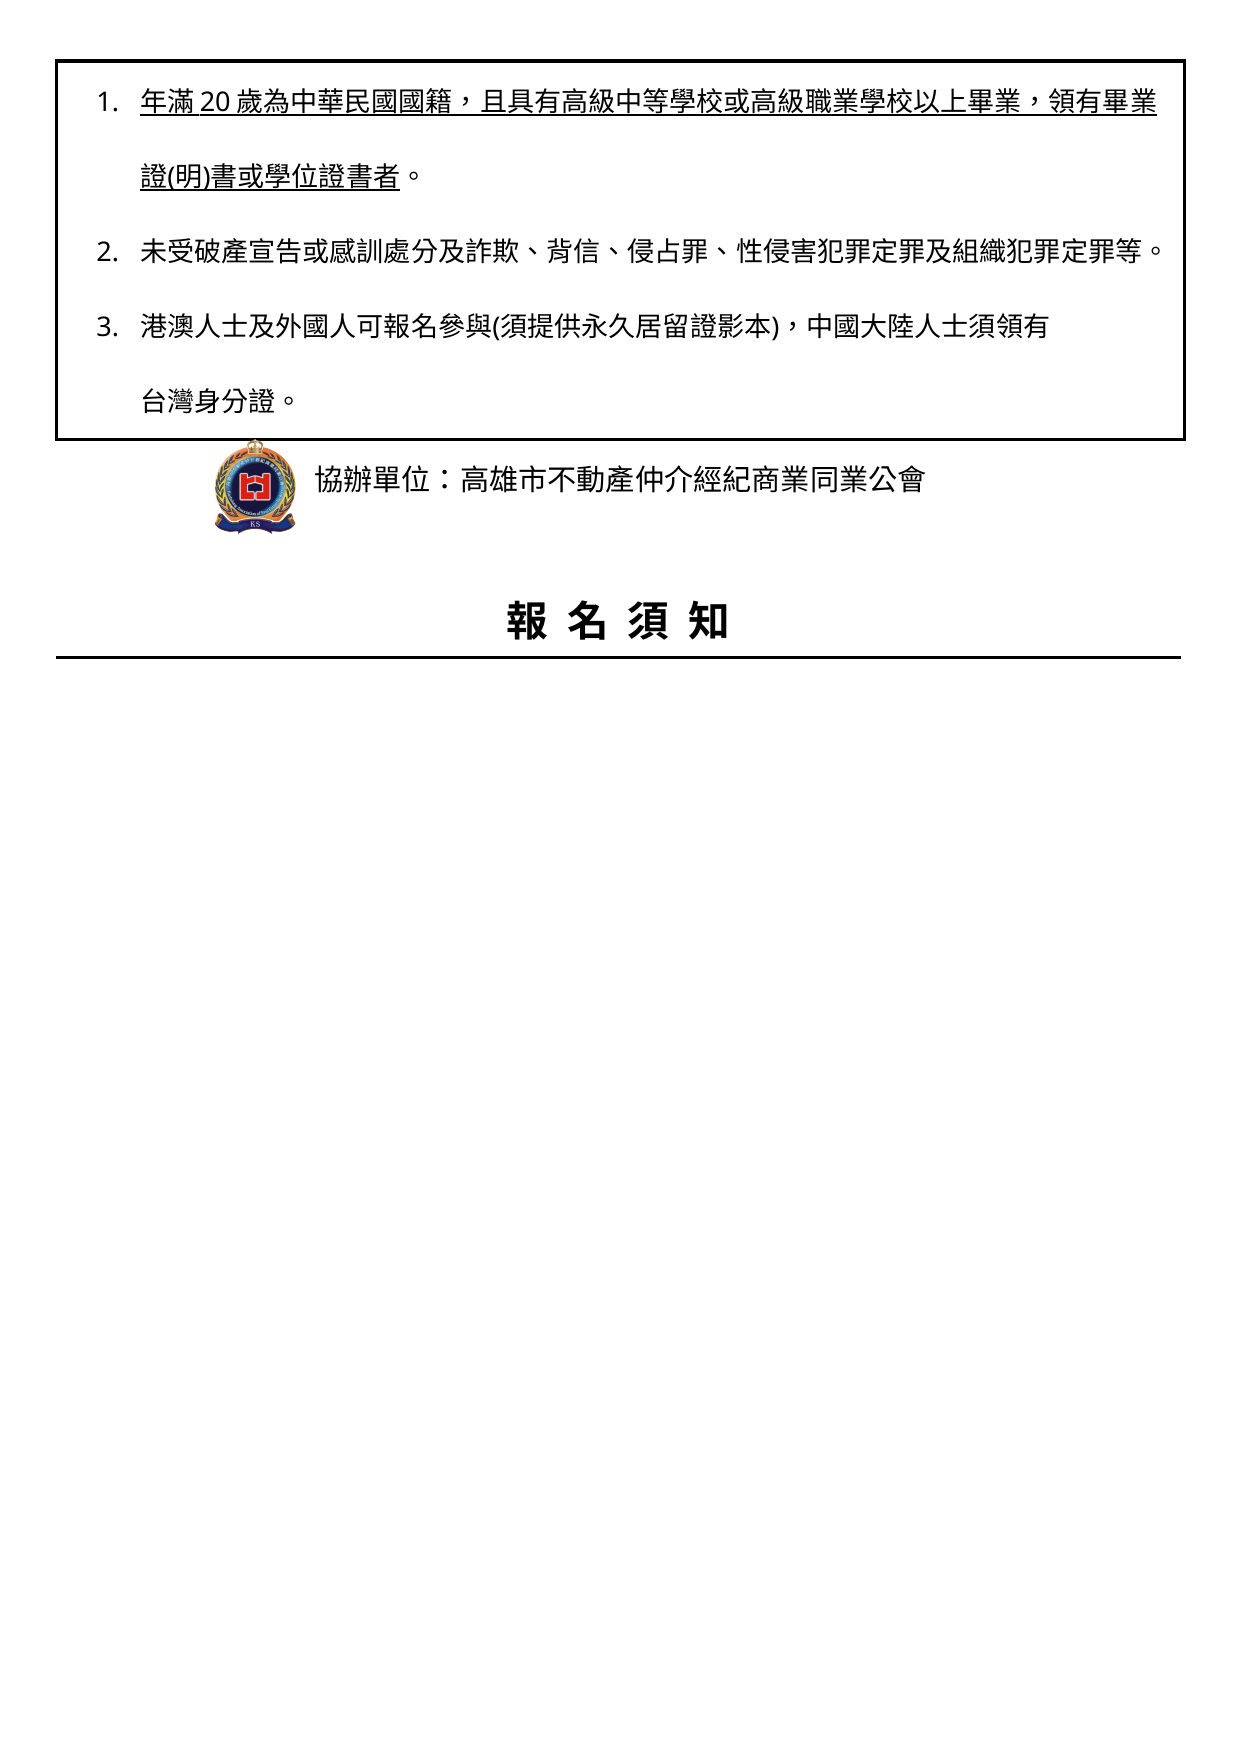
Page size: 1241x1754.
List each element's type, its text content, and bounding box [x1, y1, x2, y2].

table_cell 協辦單位：高雄市不動產仲介經紀商業同業公會 [56, 441, 1184, 581]
picture [212, 437, 298, 537]
table_cell 年滿20歲為中華民國國籍，且具有高級中等學校或高級職業學校以上畢業，領有畢業證(明)書或學位證書者。 未受破產宣告或感訓處分及詐欺、背信、侵占罪、性侵害犯罪定罪及組織犯罪定罪等。 港澳人士及外國人可報名參與(須提供永久居留證影本)，中國大陸人士須領有 台灣身分證。 [58, 63, 1183, 437]
table_cell 報 名 須 知 [56, 581, 1181, 656]
